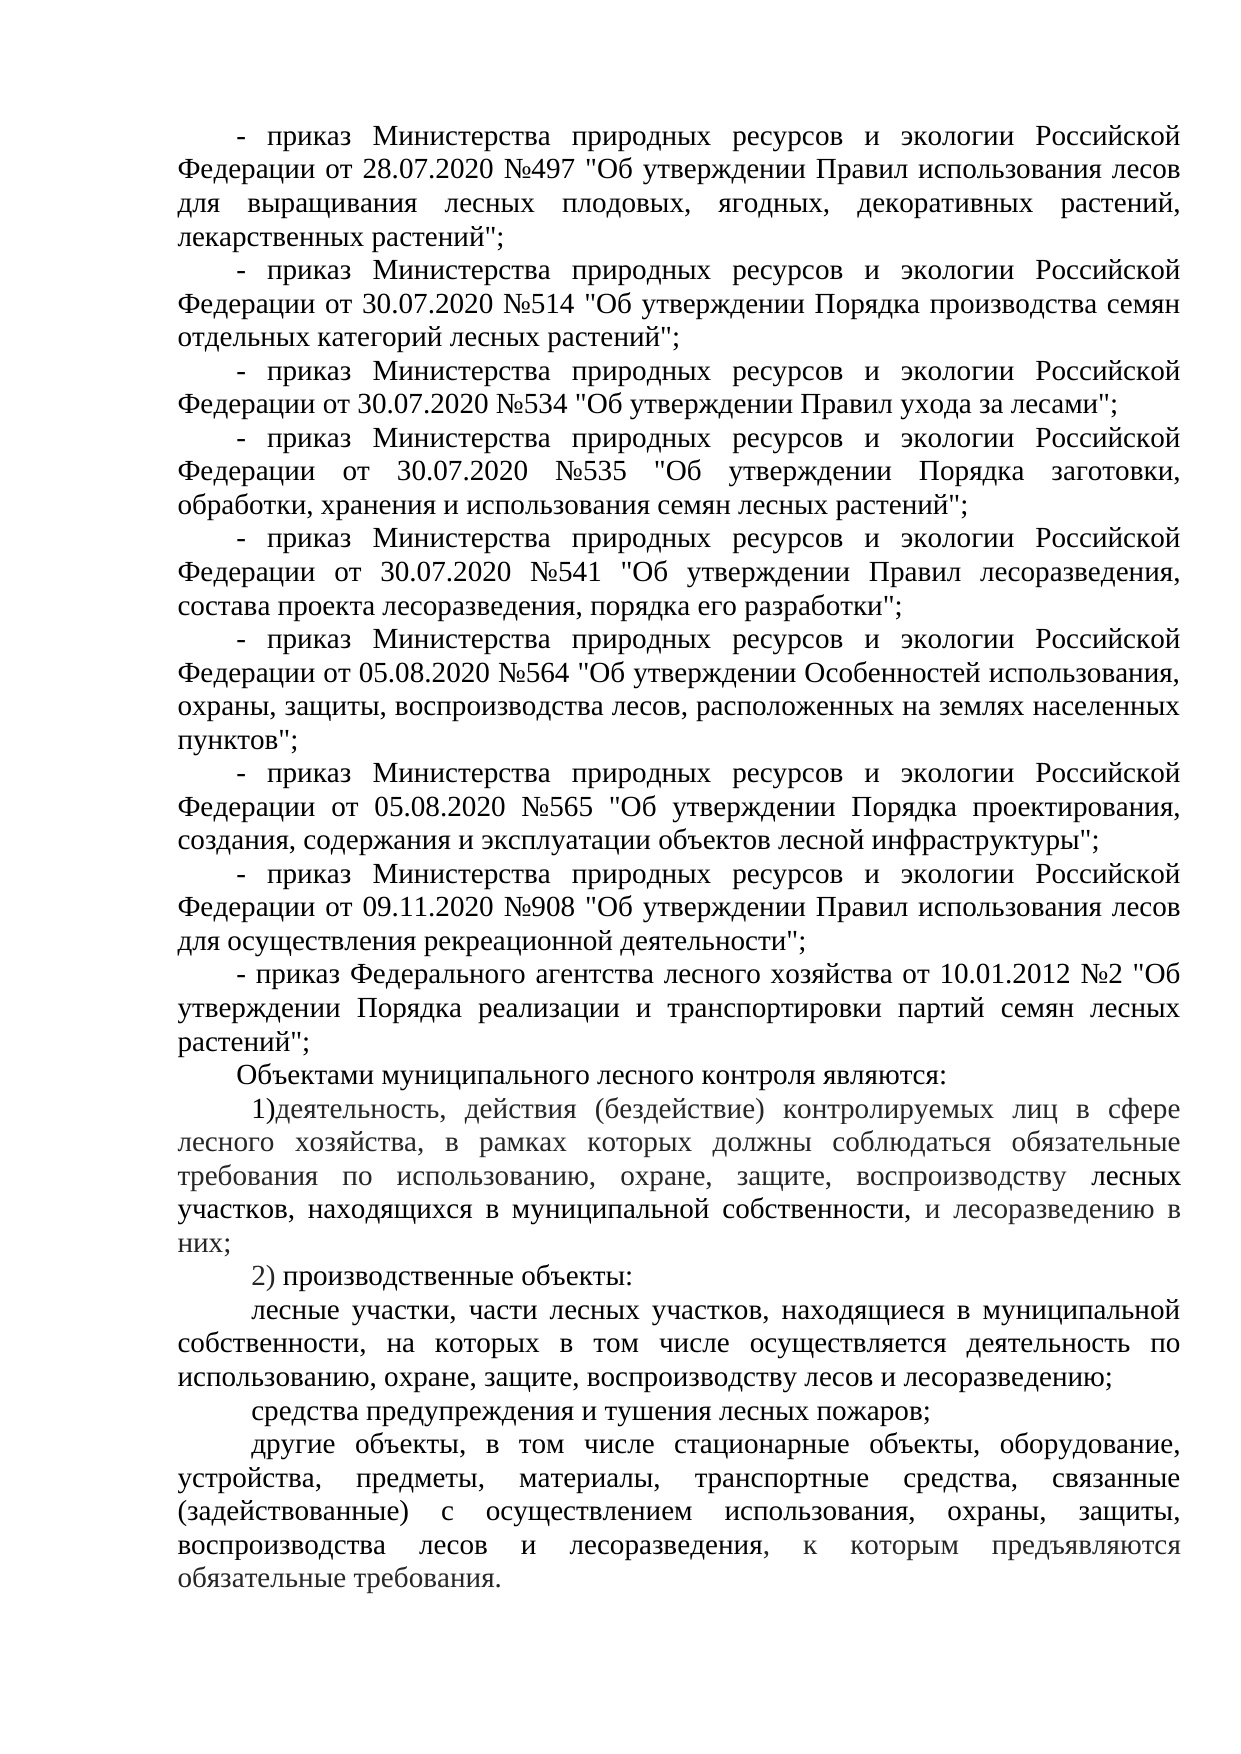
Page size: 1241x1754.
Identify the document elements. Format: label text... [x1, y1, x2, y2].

text лесные участки, части лесных участков, находящиеся в муниципальной собственности, на которых в том числе осуществляется деятельность по использованию, охране, защите, воспроизводству лесов и лесоразведению; [177, 1292, 1181, 1393]
text - приказ Министерства природных ресурсов и экологии Российской Федерации от 30.07.2020 №535 "Об утверждении Порядка заготовки, обработки, хранения и использования семян лесных растений"; [177, 420, 1181, 521]
text - приказ Министерства природных ресурсов и экологии Российской Федерации от 30.07.2020 №534 "Об утверждении Правил ухода за лесами"; [177, 353, 1181, 420]
text средства предупреждения и тушения лесных пожаров; [177, 1393, 1181, 1426]
text - приказ Министерства природных ресурсов и экологии Российской Федерации от 05.08.2020 №565 "Об утверждении Порядка проектирования, создания, содержания и эксплуатации объектов лесной инфраструктуры"; [177, 755, 1181, 856]
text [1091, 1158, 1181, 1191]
text - приказ Министерства природных ресурсов и экологии Российской Федерации от 30.07.2020 №541 "Об утверждении Правил лесоразведения, состава проекта лесоразведения, порядка его разработки"; [177, 521, 1181, 621]
text - приказ Министерства природных ресурсов и экологии Российской Федерации от 30.07.2020 №514 "Об утверждении Порядка производства семян отдельных категорий лесных растений"; [177, 252, 1181, 353]
text Объектами муниципального лесного контроля являются: [177, 1057, 1181, 1091]
text - приказ Министерства природных ресурсов и экологии Российской Федерации от 05.08.2020 №564 "Об утверждении Особенностей использования, охраны, защиты, воспроизводства лесов, расположенных на землях населенных пунктов"; [177, 621, 1181, 755]
text - приказ Министерства природных ресурсов и экологии Российской Федерации от 09.11.2020 №908 "Об утверждении Правил использования лесов для осуществления рекреационной деятельности"; [177, 856, 1181, 957]
text другие объекты, в том числе стационарные объекты, оборудование, устройства, предметы, материалы, транспортные средства, связанные (задействованные) с осуществлением использования, охраны, защиты, воспроизводства лесов и лесоразведения, к которым предъявляются обязательные требования. [177, 1426, 1181, 1594]
text - приказ Министерства природных ресурсов и экологии Российской Федерации от 28.07.2020 №497 "Об утверждении Правил использования лесов для выращивания лесных плодовых, ягодных, декоративных растений, лекарственных растений"; [177, 118, 1181, 252]
text 2) производственные объекты: [177, 1258, 1181, 1292]
text 1)деятельность, действия (бездействие) контролируемых лиц в сфере лесного хозяйства, в рамках которых должны соблюдаться обязательные требования по использованию, охране, защите, воспроизводству лесных участков, находящихся в муниципальной собственности, и лесоразведению в них; [177, 1191, 1181, 1258]
text - приказ Федерального агентства лесного хозяйства от 10.01.2012 №2 "Об утверждении Порядка реализации и транспортировки партий семян лесных растений"; [177, 957, 1181, 1057]
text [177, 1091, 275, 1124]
